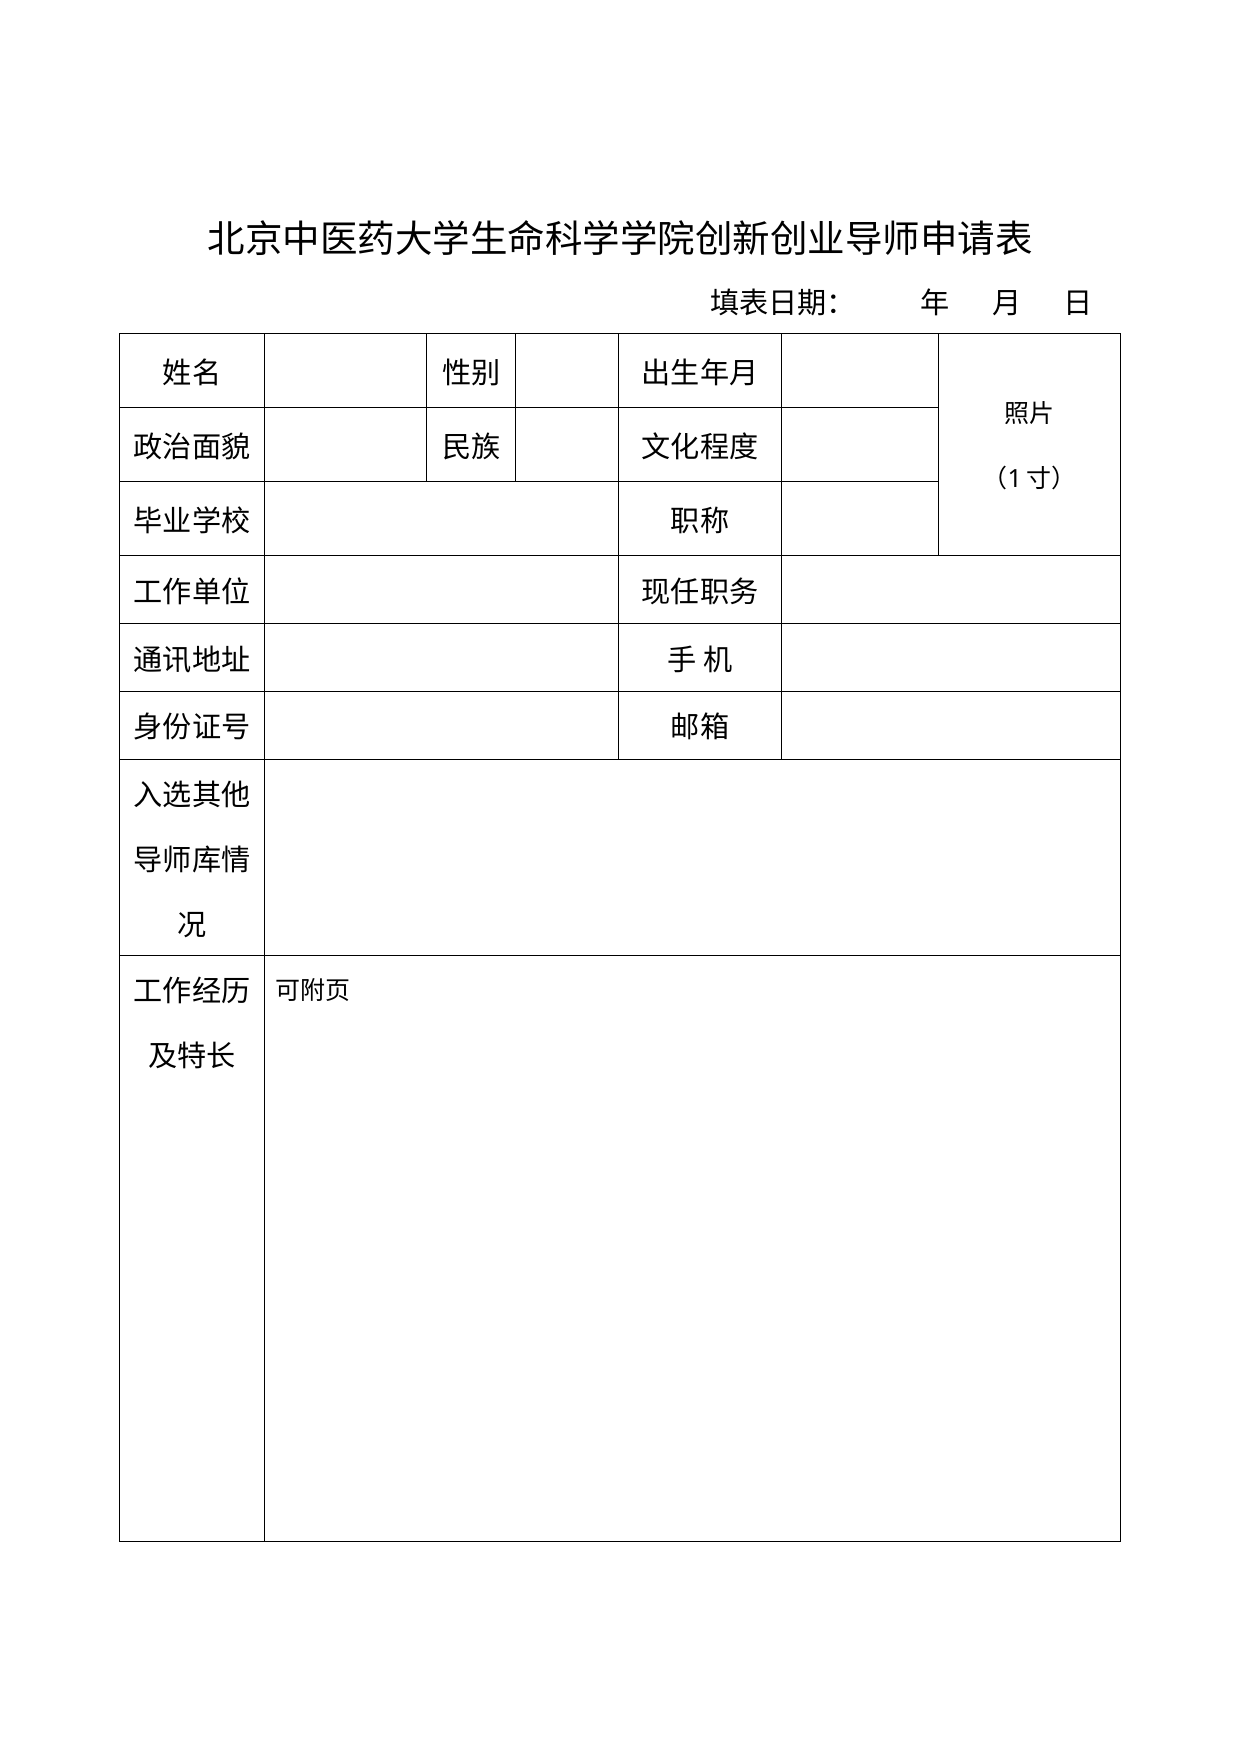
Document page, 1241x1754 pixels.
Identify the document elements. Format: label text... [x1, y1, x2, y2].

table_header [516, 334, 618, 407]
table_cell 文化程度 [619, 408, 781, 481]
table_cell 入选其他导师库情况 [120, 760, 264, 955]
table_cell [782, 624, 1120, 691]
table_cell 政治面貌 [120, 408, 264, 481]
table_cell 邮箱 [619, 692, 781, 759]
table_cell [265, 408, 426, 481]
table_cell [265, 482, 618, 555]
table_cell 工作单位 [120, 556, 264, 623]
table_header [782, 334, 938, 407]
table_cell [782, 482, 938, 555]
table_header 性别 [427, 334, 515, 407]
table_cell [265, 692, 618, 759]
table_cell 职称 [619, 482, 781, 555]
table_cell 毕业学校 [120, 482, 264, 555]
table_cell [782, 692, 1120, 759]
table_cell 手 机 [619, 624, 781, 691]
table_cell 通讯地址 [120, 624, 264, 691]
table_cell 可附页 [265, 956, 1120, 1541]
table_cell [782, 408, 938, 481]
table_header 出生年月 [619, 334, 781, 407]
table_cell [265, 760, 1120, 955]
table_header 姓名 [120, 334, 264, 407]
table_cell 身份证号 [120, 692, 264, 759]
table_cell 现任职务 [619, 556, 781, 623]
table_cell [782, 556, 1120, 623]
table_cell 工作经历 及特长 [120, 956, 264, 1541]
table_cell [265, 556, 618, 623]
table_header [265, 334, 426, 407]
table_header 照片 （1寸） [939, 334, 1120, 555]
table_cell [516, 408, 618, 481]
text 填表日期： 年 月 日 [148, 268, 1092, 333]
table_cell [265, 624, 618, 691]
table_cell 民族 [427, 408, 515, 481]
text 北京中医药大学生命科学学院创新创业导师申请表 [148, 203, 1092, 268]
